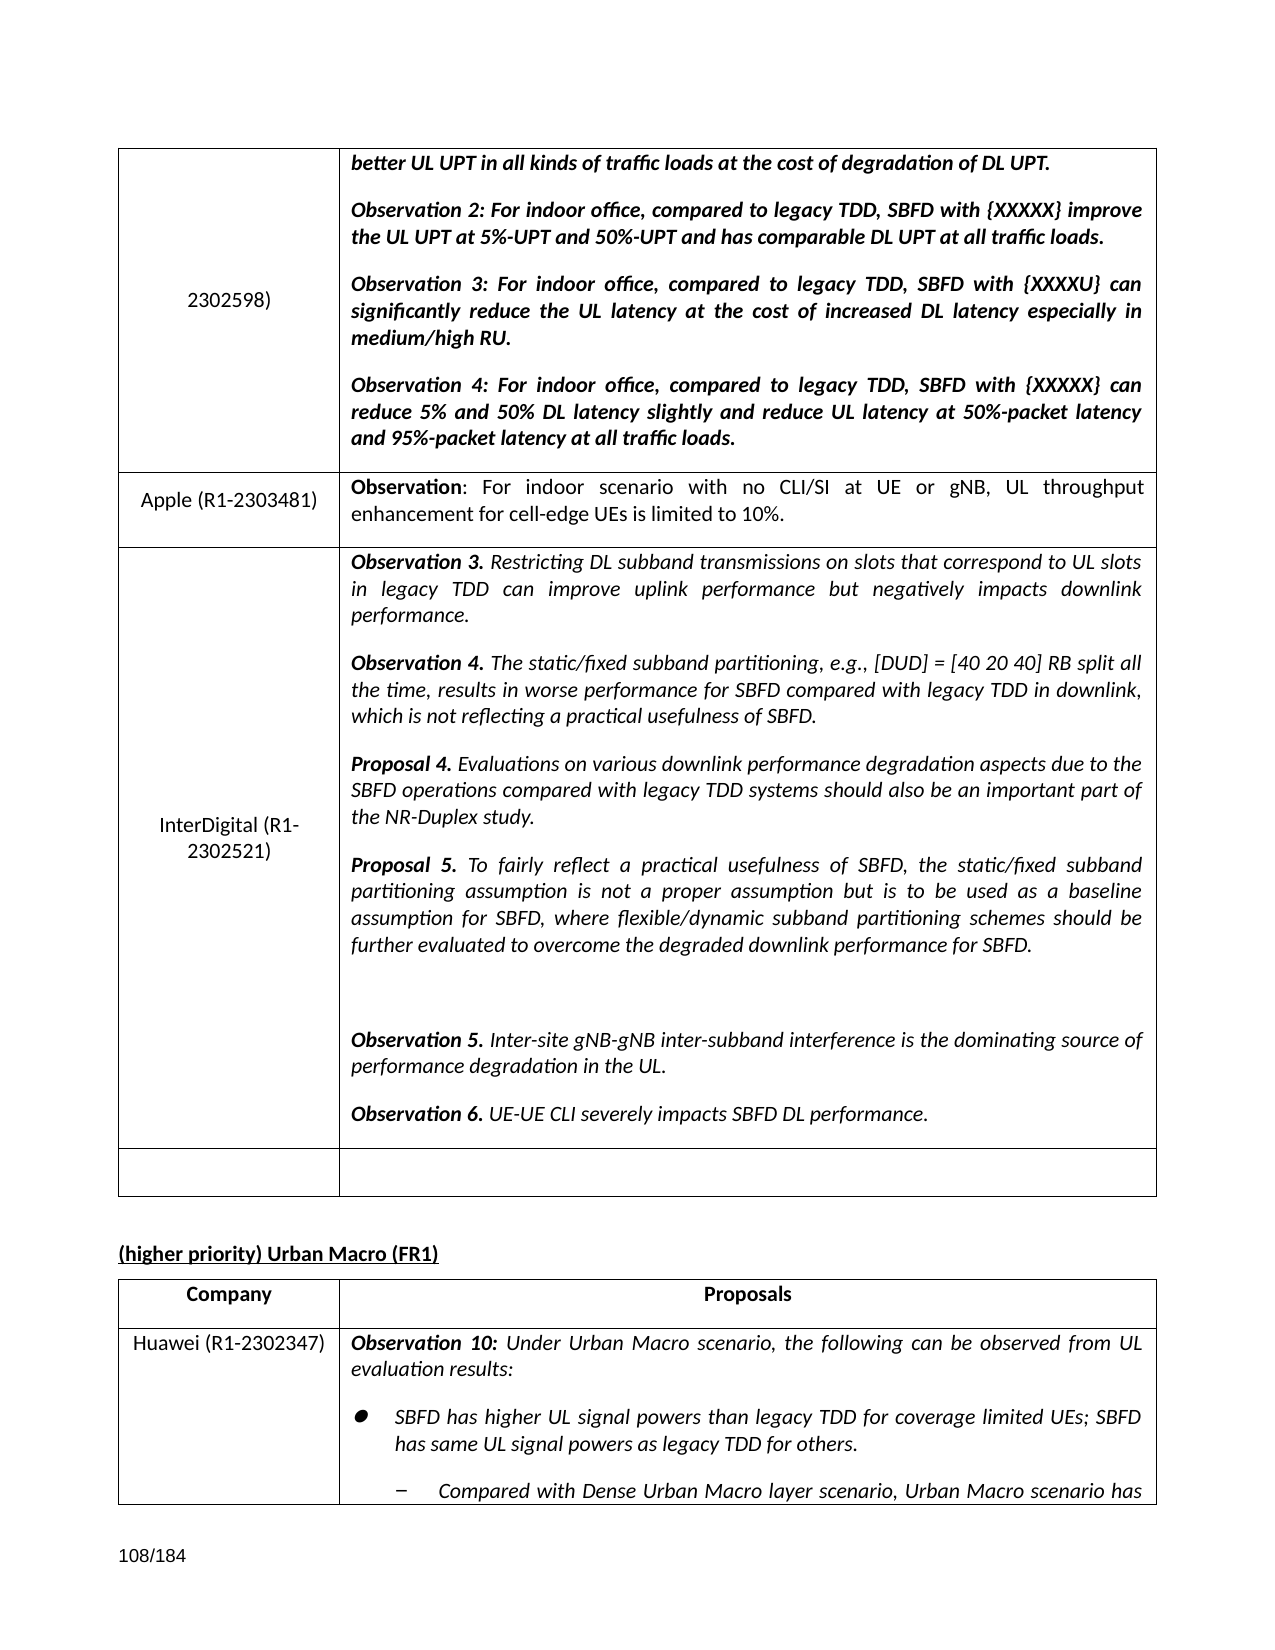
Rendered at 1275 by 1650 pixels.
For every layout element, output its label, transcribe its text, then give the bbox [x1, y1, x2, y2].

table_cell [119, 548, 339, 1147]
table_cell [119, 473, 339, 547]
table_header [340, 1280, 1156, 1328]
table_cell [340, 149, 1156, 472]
subtitle (higher priority) Urban Macro (FR1) [118, 1240, 1157, 1267]
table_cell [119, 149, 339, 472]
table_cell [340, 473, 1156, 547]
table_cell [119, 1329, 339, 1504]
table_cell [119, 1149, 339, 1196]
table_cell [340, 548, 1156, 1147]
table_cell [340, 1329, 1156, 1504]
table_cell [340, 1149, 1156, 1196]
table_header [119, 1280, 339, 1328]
